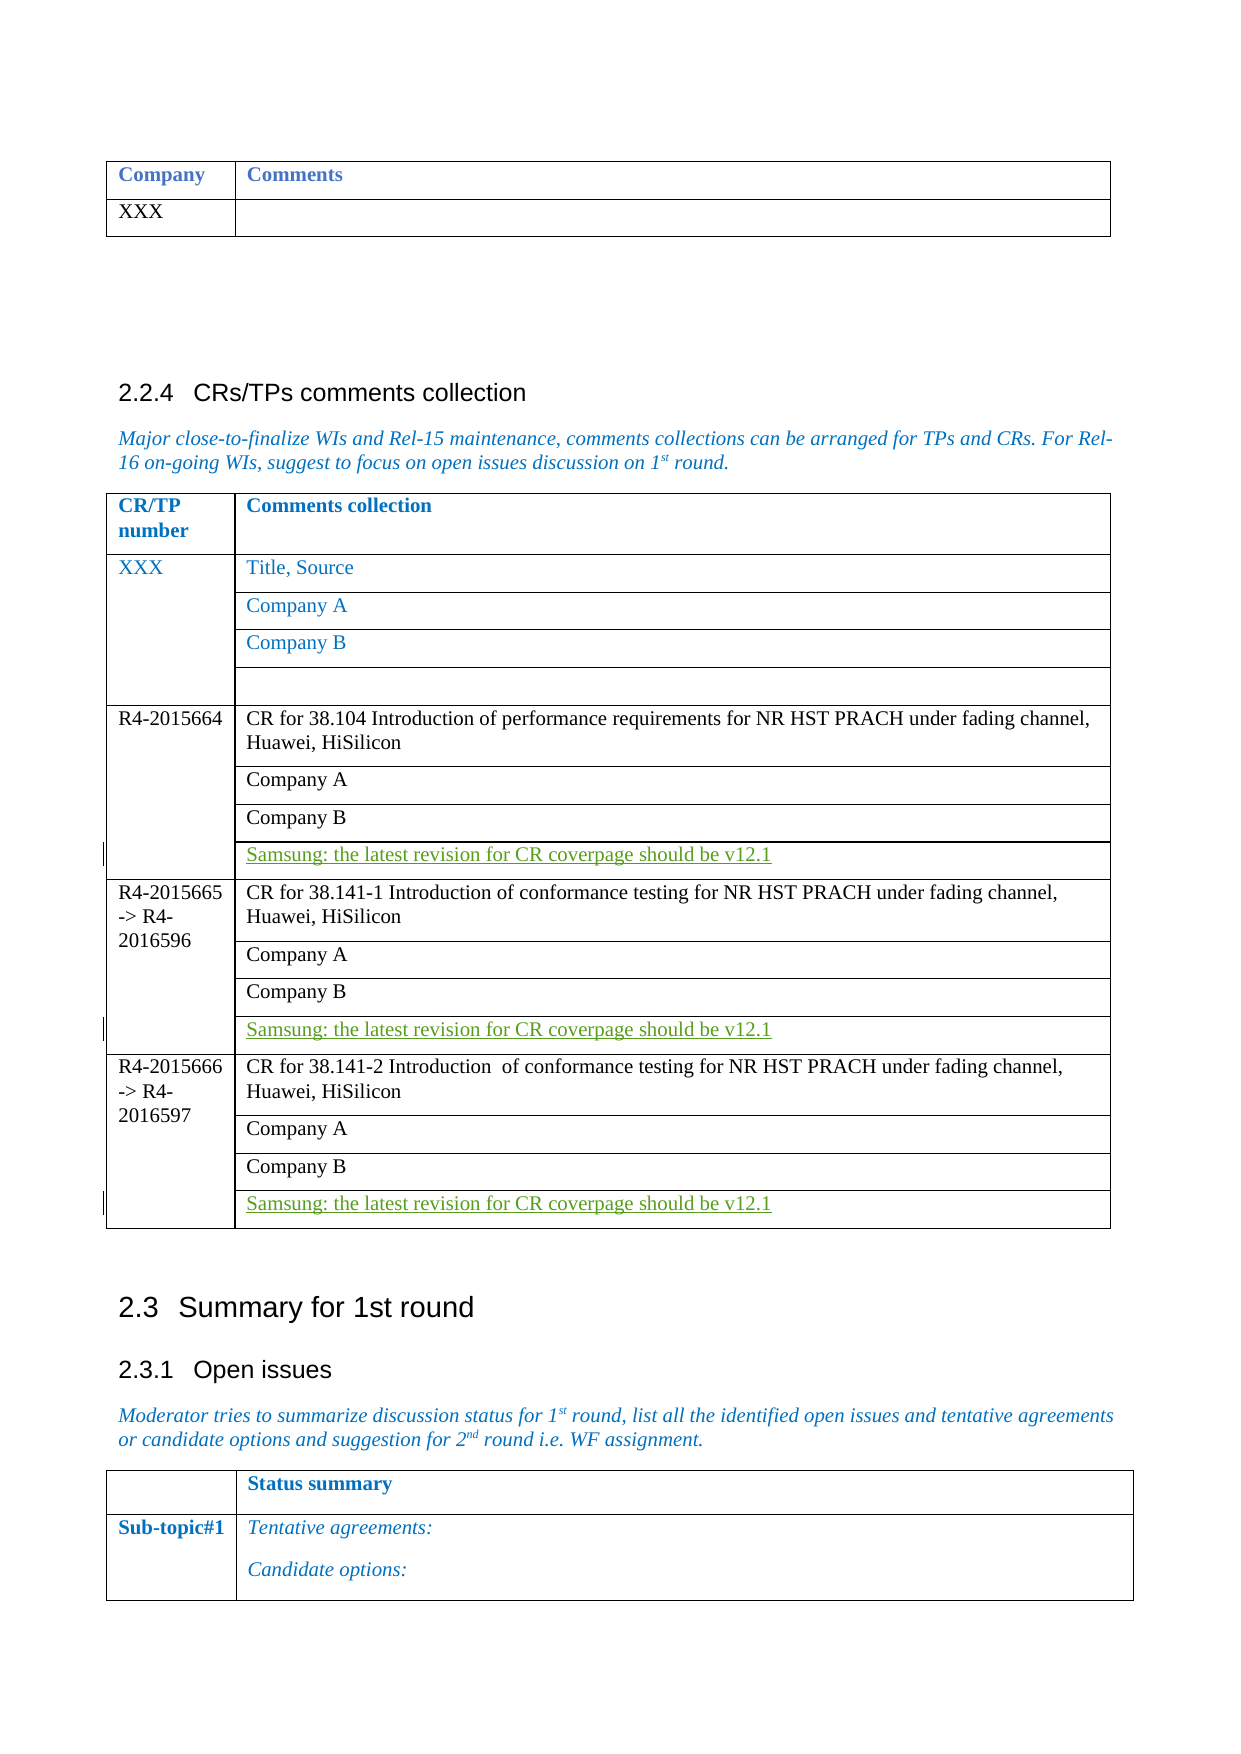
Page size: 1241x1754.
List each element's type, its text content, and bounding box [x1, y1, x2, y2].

table_cell Company A [236, 767, 1110, 804]
table_cell R4-2015664 [107, 706, 234, 879]
table_cell [236, 668, 1110, 704]
table_cell Company A [236, 593, 1110, 629]
table_header Status summary [237, 1471, 1133, 1513]
subtitle Summary for 1st round [118, 1291, 1122, 1324]
table_cell CR for 38.104 Introduction of performance requirements for NR HST PRACH under fading channel, Huawei, HiSilicon [236, 706, 1110, 766]
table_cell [237, 1515, 1133, 1600]
table_cell [236, 843, 1110, 879]
table_cell R4-2015665 -> R4-2016596 [107, 880, 234, 1053]
table_cell R4-2015666 -> R4-2016597 [107, 1055, 234, 1228]
table_cell Company B [236, 630, 1110, 667]
subtitle CRs/TPs comments collection [118, 378, 1122, 407]
text Major close-to-finalize WIs and Rel-15 maintenance, comments collections can be arranged for TPs and CRs. For Rel-16 on-going WIs, suggest to focus on open issues discussion on 1st round. [118, 426, 1122, 474]
table_cell Title, Source [236, 555, 1110, 592]
table_header [107, 1471, 236, 1513]
table_cell [236, 1017, 1110, 1053]
table_header CR/TP number [107, 494, 234, 554]
table_cell XXX [107, 200, 235, 236]
table_cell Company B [236, 1154, 1110, 1190]
table_cell Company A [236, 1116, 1110, 1153]
table_cell CR for 38.141-1 Introduction of conformance testing for NR HST PRACH under fading channel, Huawei, HiSilicon [236, 880, 1110, 941]
table_cell [236, 1191, 1110, 1228]
subtitle Open issues [118, 1355, 1122, 1384]
table_cell XXX [107, 555, 234, 704]
table_cell [236, 200, 1110, 236]
table_cell Company B [236, 805, 1110, 841]
table_cell Company A [236, 942, 1110, 978]
table_header Company [107, 162, 235, 198]
table_cell Sub-topic#1 [107, 1515, 236, 1600]
table_header Comments collection [236, 494, 1110, 554]
table_cell Company B [236, 979, 1110, 1016]
table_header Comments [236, 162, 1110, 198]
table_cell CR for 38.141-2 Introduction of conformance testing for NR HST PRACH under fading channel, Huawei, HiSilicon [236, 1055, 1110, 1115]
text Moderator tries to summarize discussion status for 1st round, list all the identified open issues and tentative agreements or candidate options and suggestion for 2nd round i.e. WF assignment. [118, 1403, 1122, 1451]
